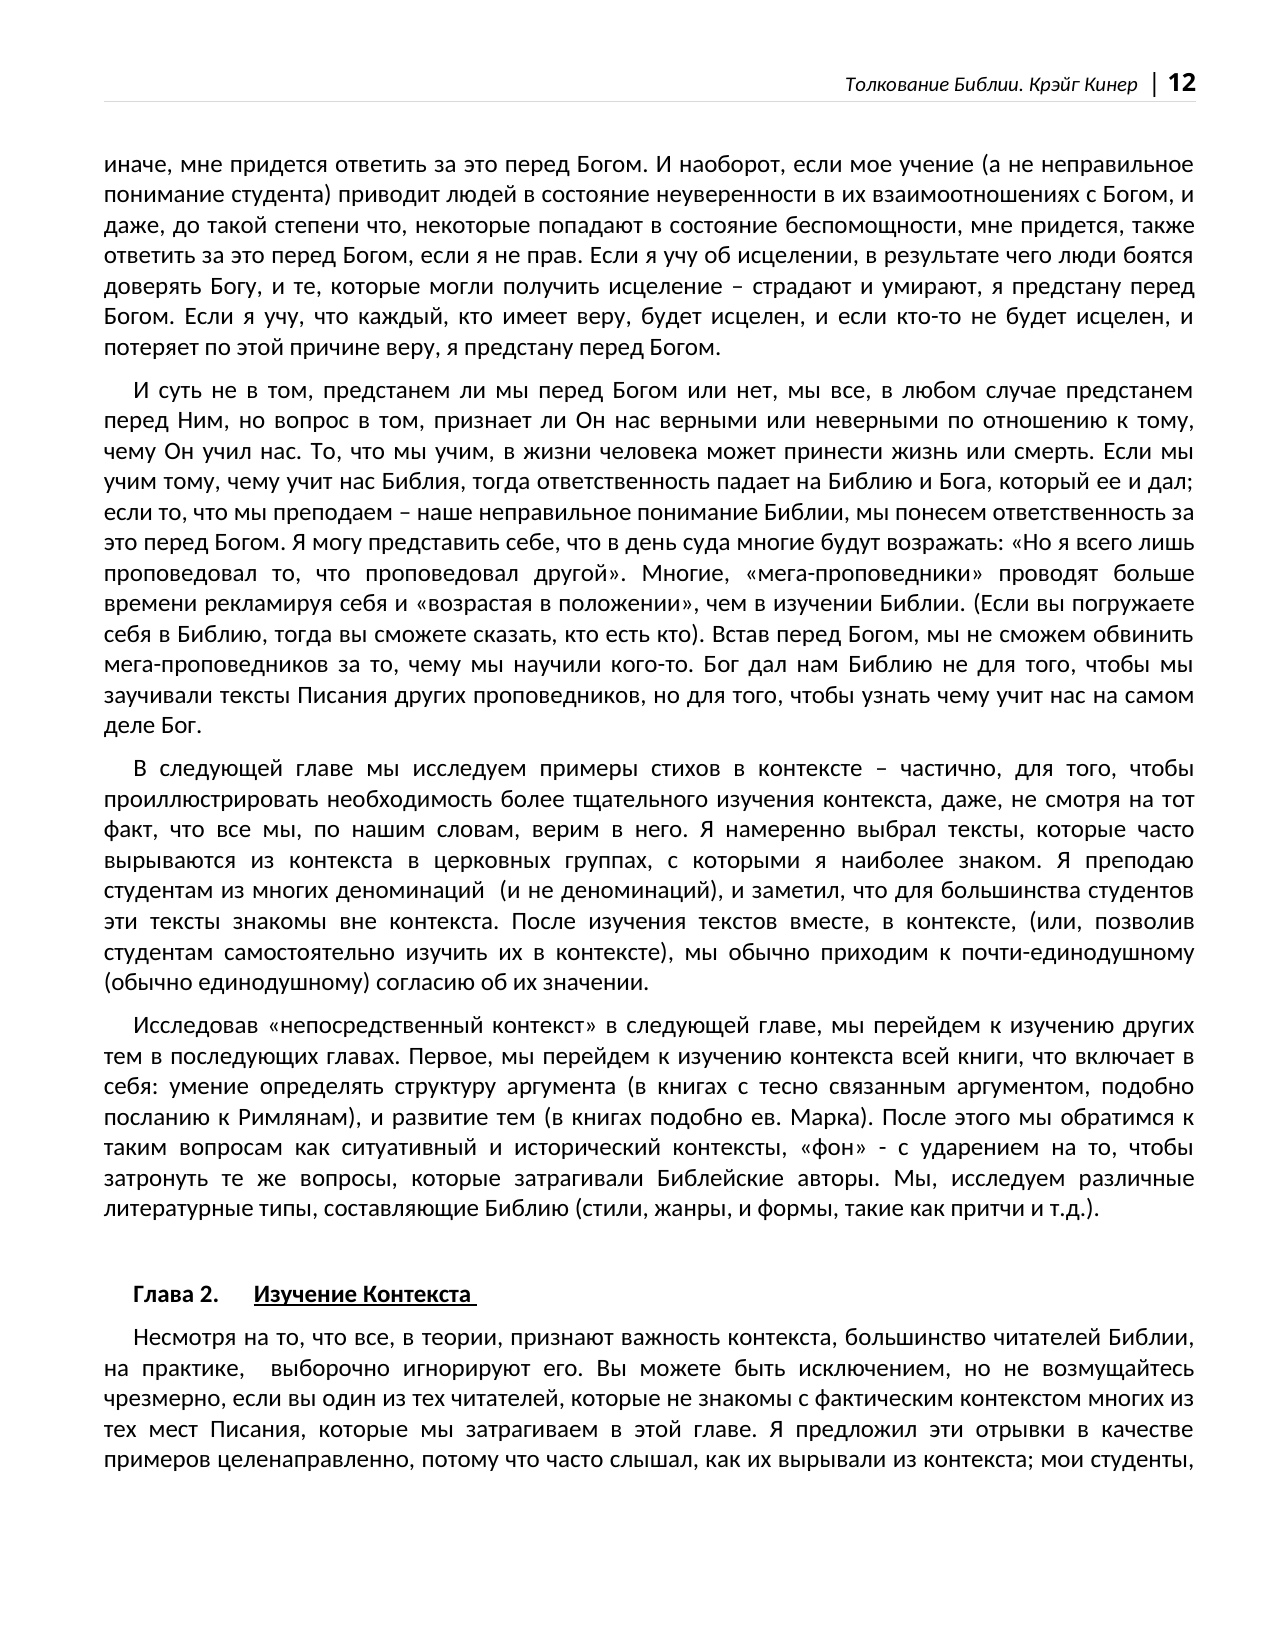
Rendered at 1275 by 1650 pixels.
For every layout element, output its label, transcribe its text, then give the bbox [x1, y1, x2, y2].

subtitle Изучение Контекста [103, 1278, 1196, 1309]
text Исследовав «непосредственный контекст» в следующей главе, мы перейдем к изучению других тем в последующих главах. Первое, мы перейдем к изучению контекста всей книги, что включает в себя: умение определять структуру аргумента (в книгах с тесно связанным аргументом, подобно посланию к Римлянам), и развитие тем (в книгах подобно ев. Марка). После этого мы обратимся к таким вопросам как ситуативный и исторический контексты, «фон» - с ударением на то, чтобы затронуть те же вопросы, которые затрагивали Библейские авторы. Мы, исследуем различные литературные типы, составляющие Библию (стили, жанры, и формы, такие как притчи и т.д.). [103, 1009, 1196, 1223]
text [103, 148, 1196, 361]
text И суть не в том, предстанем ли мы перед Богом или нет, мы все, в любом случае предстанем перед Ним, но вопрос в том, признает ли Он нас верными или неверными по отношению к тому, чему Он учил нас. То, что мы учим, в жизни человека может принести жизнь или смерть. Если мы учим тому, чему учит нас Библия, тогда ответственность падает на Библию и Бога, который ее и дал; если то, что мы преподаем – наше неправильное понимание Библии, мы понесем ответственность за это перед Богом. Я могу представить себе, что в день суда многие будут возражать: «Но я всего лишь проповедовал то, что проповедовал другой». Многие, «мега-проповедники» проводят больше времени рекламируя себя и «возрастая в положении», чем в изучении Библии. (Если вы погружаете себя в Библию, тогда вы сможете сказать, кто есть кто). Встав перед Богом, мы не сможем обвинить мега-проповедников за то, чему мы научили кого-то. Бог дал нам Библию не для того, чтобы мы заучивали тексты Писания других проповедников, но для того, чтобы узнать чему учит нас на самом деле Бог. [103, 374, 1196, 740]
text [103, 1321, 1196, 1474]
text В следующей главе мы исследуем примеры стихов в контексте – частично, для того, чтобы проиллюстрировать необходимость более тщательного изучения контекста, даже, не смотря на тот факт, что все мы, по нашим словам, верим в него. Я намеренно выбрал тексты, которые часто вырываются из контекста в церковных группах, с которыми я наиболее знаком. Я преподаю студентам из многих деноминаций (и не деноминаций), и заметил, что для большинства студентов эти тексты знакомы вне контекста. После изучения текстов вместе, в контексте, (или, позволив студентам самостоятельно изучить их в контексте), мы обычно приходим к почти-единодушному (обычно единодушному) согласию об их значении. [103, 753, 1196, 997]
